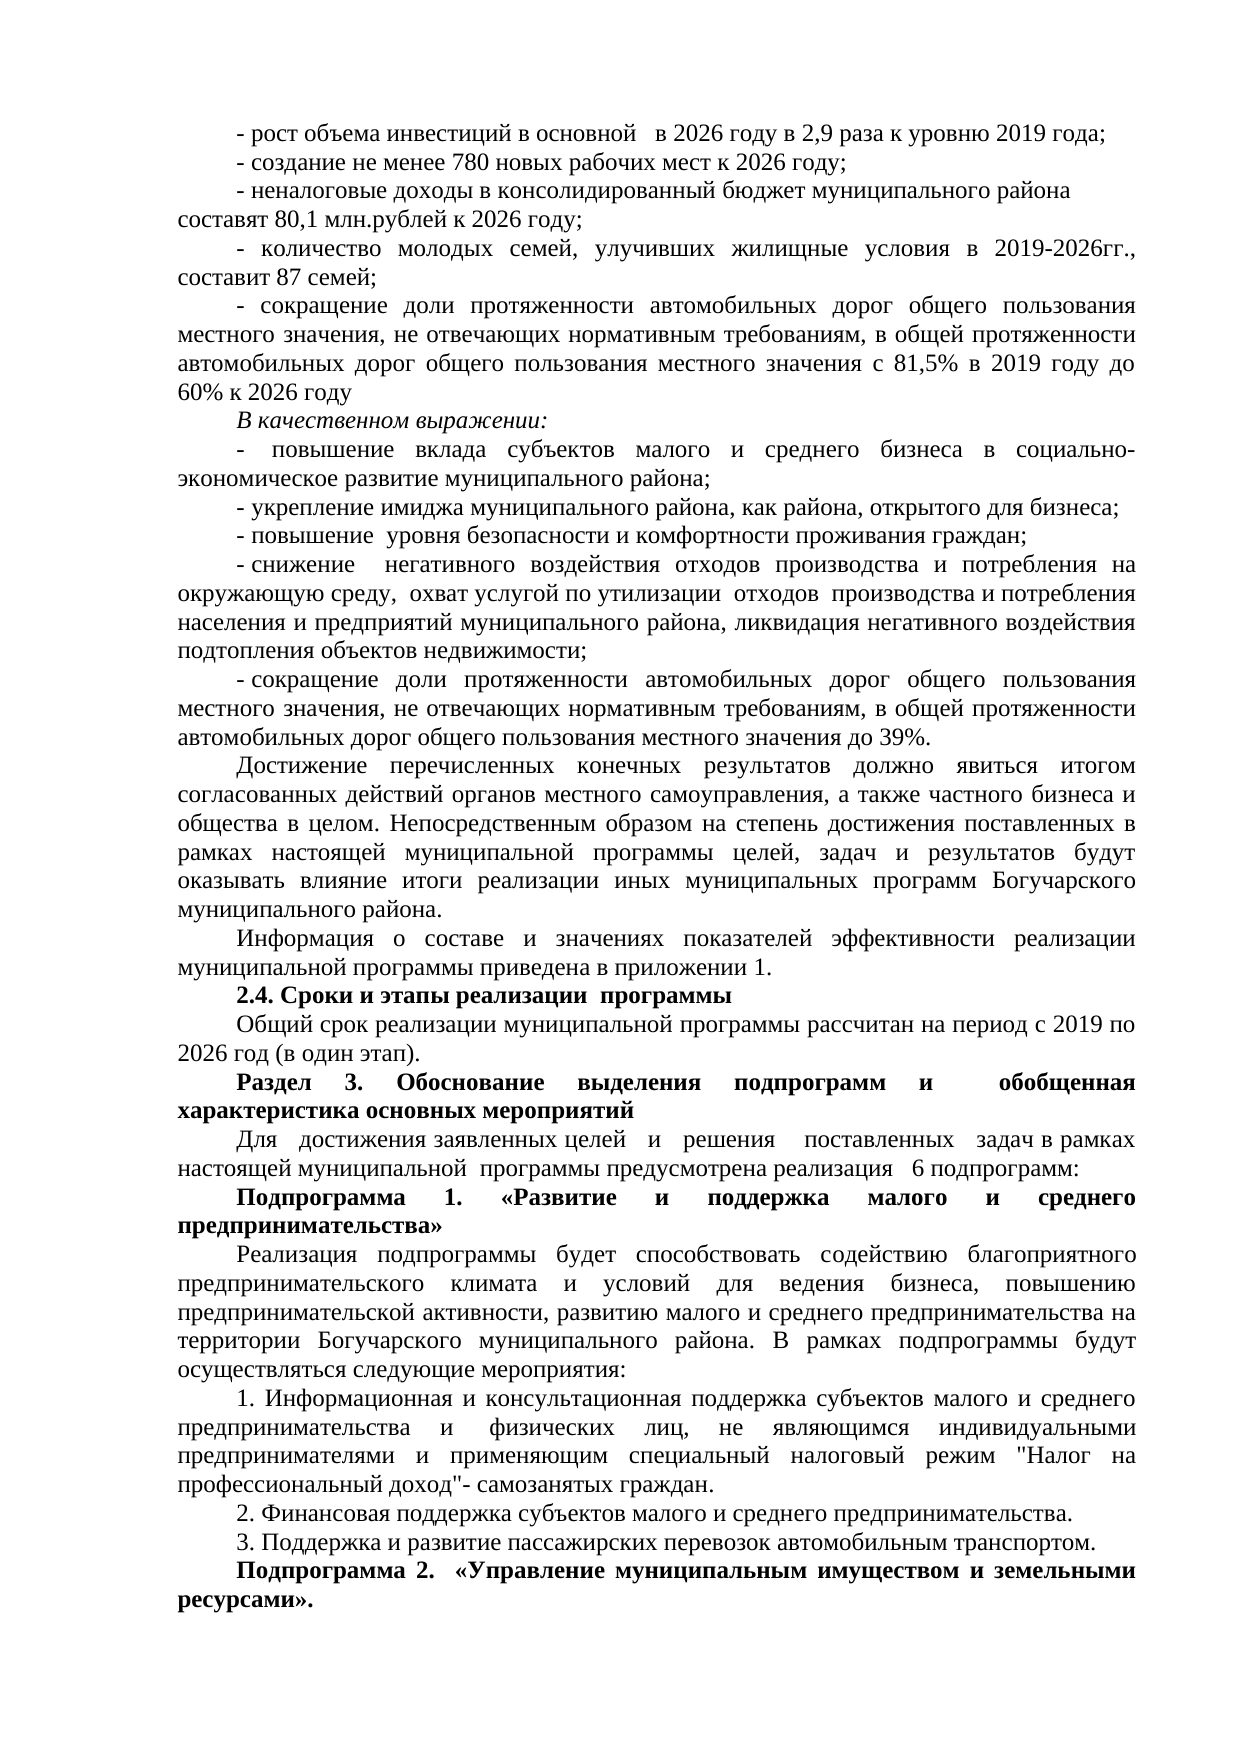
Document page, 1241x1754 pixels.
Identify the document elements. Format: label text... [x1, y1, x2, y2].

text 2.4. Сроки и этапы реализации программы [177, 981, 1137, 1009]
text - рост объема инвестиций в основной в 2026 году в 2,9 раза к уровню 2019 года; [177, 118, 1137, 147]
list повышение вклада субъектов малого и среднего бизнеса в социально-экономическое развитие муниципального района; [177, 434, 1137, 492]
list Реализация подпрограммы будет способствовать содействию благоприятного предпринимательского климата и условий для ведения бизнеса, повышению предпринимательской активности, развитию малого и среднего предпринимательства на территории Богучарского муниципального района. В рамках подпрограммы будут осуществляться следующие мероприятия: [177, 1239, 1137, 1383]
list 2. Финансовая поддержка субъектов малого и среднего предпринимательства. [177, 1498, 1137, 1527]
list Подпрограмма 1. «Развитие и поддержка малого и среднего предпринимательства» [177, 1182, 1137, 1239]
list 3. Поддержка и развитие пассажирских перевозок автомобильным транспортом. [177, 1527, 1137, 1556]
list укрепление имиджа муниципального района, как района, открытого для бизнеса; [177, 492, 1137, 521]
text Для достижения заявленных целей и решения поставленных задач в рамках настоящей муниципальной программы предусмотрена реализация 6 подпрограмм: [177, 1124, 1137, 1182]
list 1. Информационная и консультационная поддержка субъектов малого и среднего предпринимательства и физических лиц, не являющимся индивидуальными предпринимателями и применяющим специальный налоговый режим "Налог на профессиональный доход"- самозанятых граждан. [177, 1383, 1137, 1498]
list повышение уровня безопасности и комфортности проживания граждан; [177, 521, 1137, 549]
text - сокращение доли протяженности автомобильных дорог общего пользования местного значения, не отвечающих нормативным требованиям, в общей протяженности автомобильных дорог общего пользования местного значения с 81,5% в 2019 году до 60% к 2026 году [177, 291, 1137, 406]
text - создание не менее 780 новых рабочих мест к 2026 году; [177, 147, 1137, 176]
text Информация о составе и значениях показателей эффективности реализации муниципальной программы приведена в приложении 1. [177, 923, 1137, 981]
text Достижение перечисленных конечных результатов должно явиться итогом согласованных действий органов местного самоуправления, а также частного бизнеса и общества в целом. Непосредственным образом на степень достижения поставленных в рамках настоящей муниципальной программы целей, задач и результатов будут оказывать влияние итоги реализации иных муниципальных программ Богучарского муниципального района. [177, 751, 1137, 923]
list снижение негативного воздействия отходов производства и потребления на окружающую среду, охват услугой по утилизации отходов производства и потребления населения и предприятий муниципального района, ликвидация негативного воздействия подтопления объектов недвижимости; [177, 549, 1137, 664]
text - количество молодых семей, улучивших жилищные условия в 2019-2026гг., составит 87 семей; [177, 233, 1137, 291]
text Общий срок реализации муниципальной программы рассчитан на период с 2019 по 2026 год (в один этап). [177, 1009, 1137, 1067]
text Раздел 3. Обоснование выделения подпрограмм и обобщенная характеристика основных мероприятий [177, 1067, 1137, 1124]
list Подпрограмма 2. «Управление муниципальным имуществом и земельными ресурсами». [177, 1556, 1137, 1613]
text - неналоговые доходы в консолидированный бюджет муниципального района составят 80,1 млн.рублей к 2026 году; [177, 176, 1137, 233]
list В качественном выражении: [177, 406, 1137, 434]
list сокращение доли протяженности автомобильных дорог общего пользования местного значения, не отвечающих нормативным требованиям, в общей протяженности автомобильных дорог общего пользования местного значения до 39%. [177, 664, 1137, 751]
